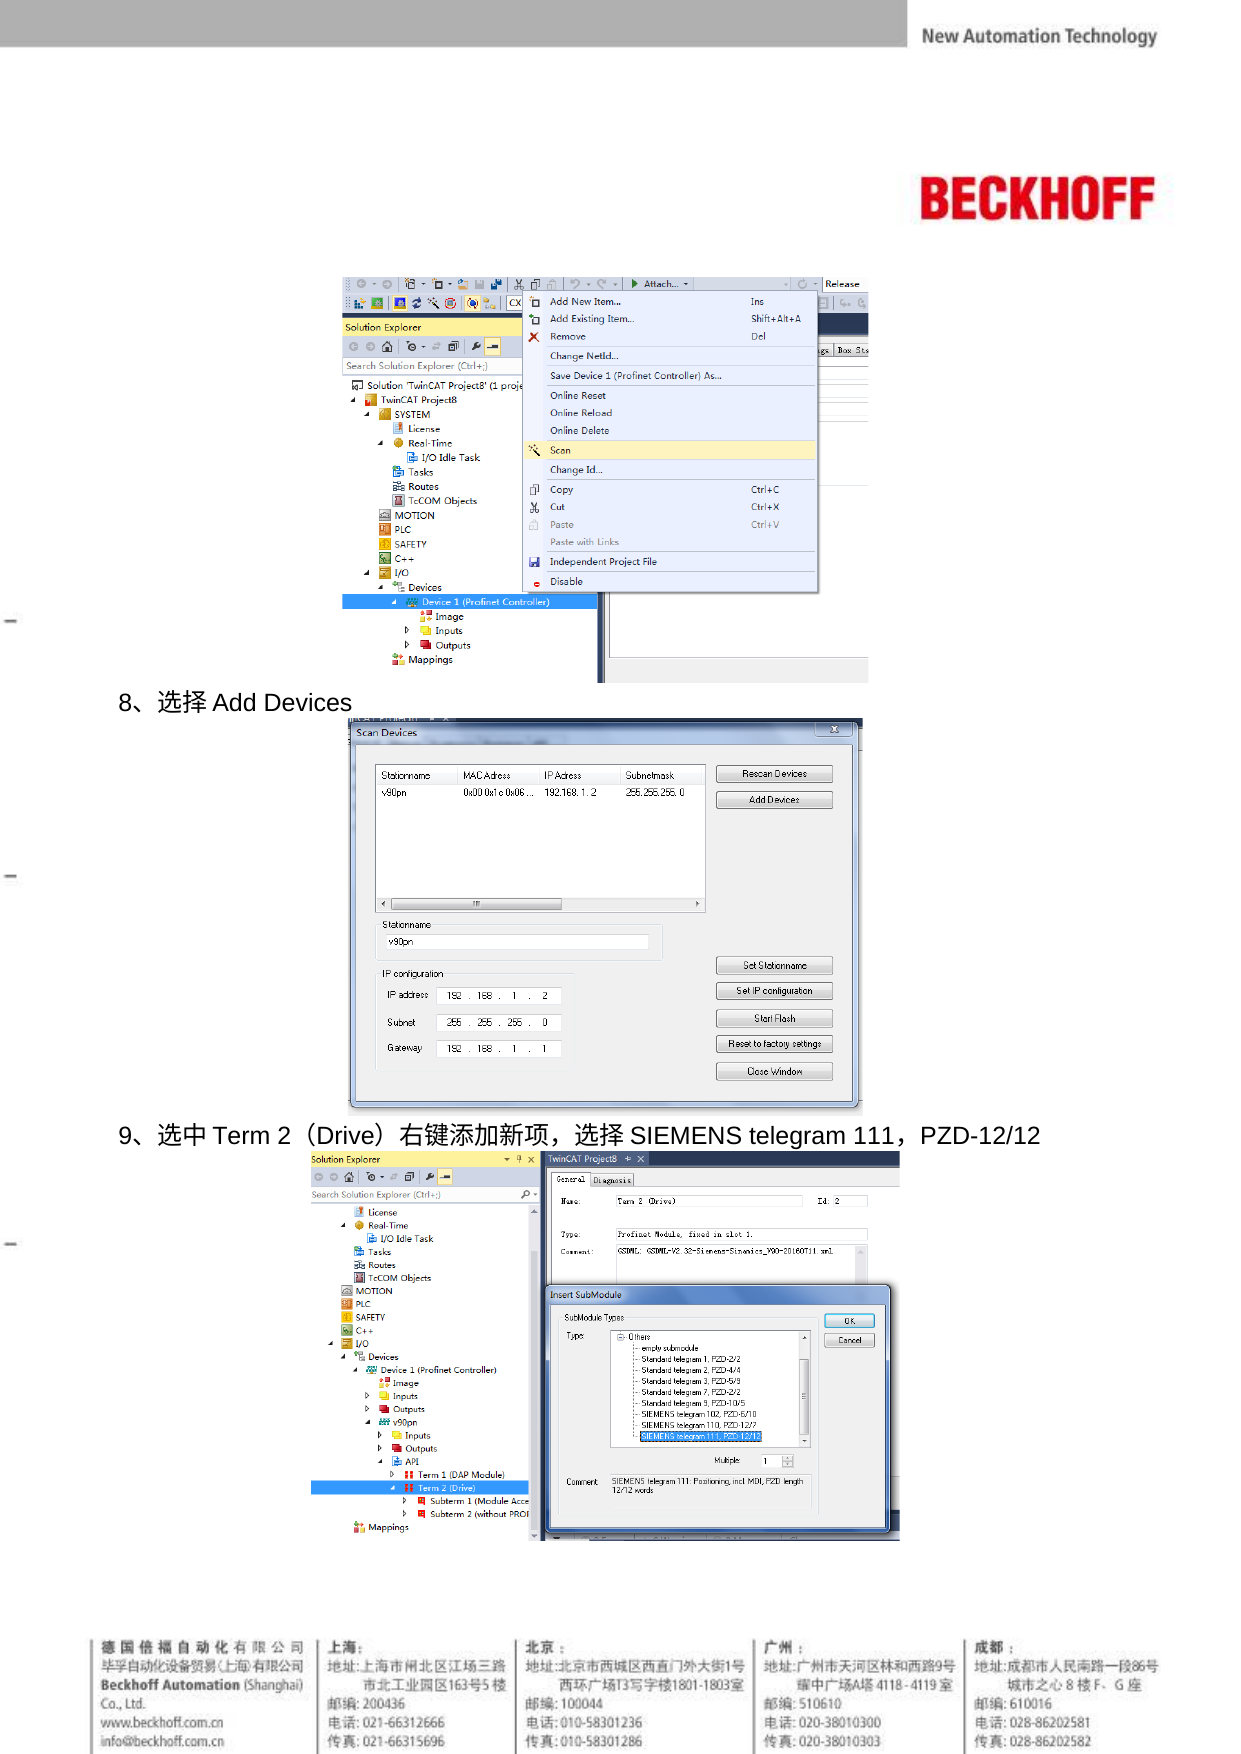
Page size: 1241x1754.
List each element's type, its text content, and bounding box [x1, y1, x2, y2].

text 9、选中Term 2（Drive）右键添加新项，选择SIEMENS telegram 111，PZD-12/12 [118, 1115, 1092, 1151]
text 8、选择Add Devices [118, 682, 1092, 719]
picture [0, 0, 1241, 1754]
